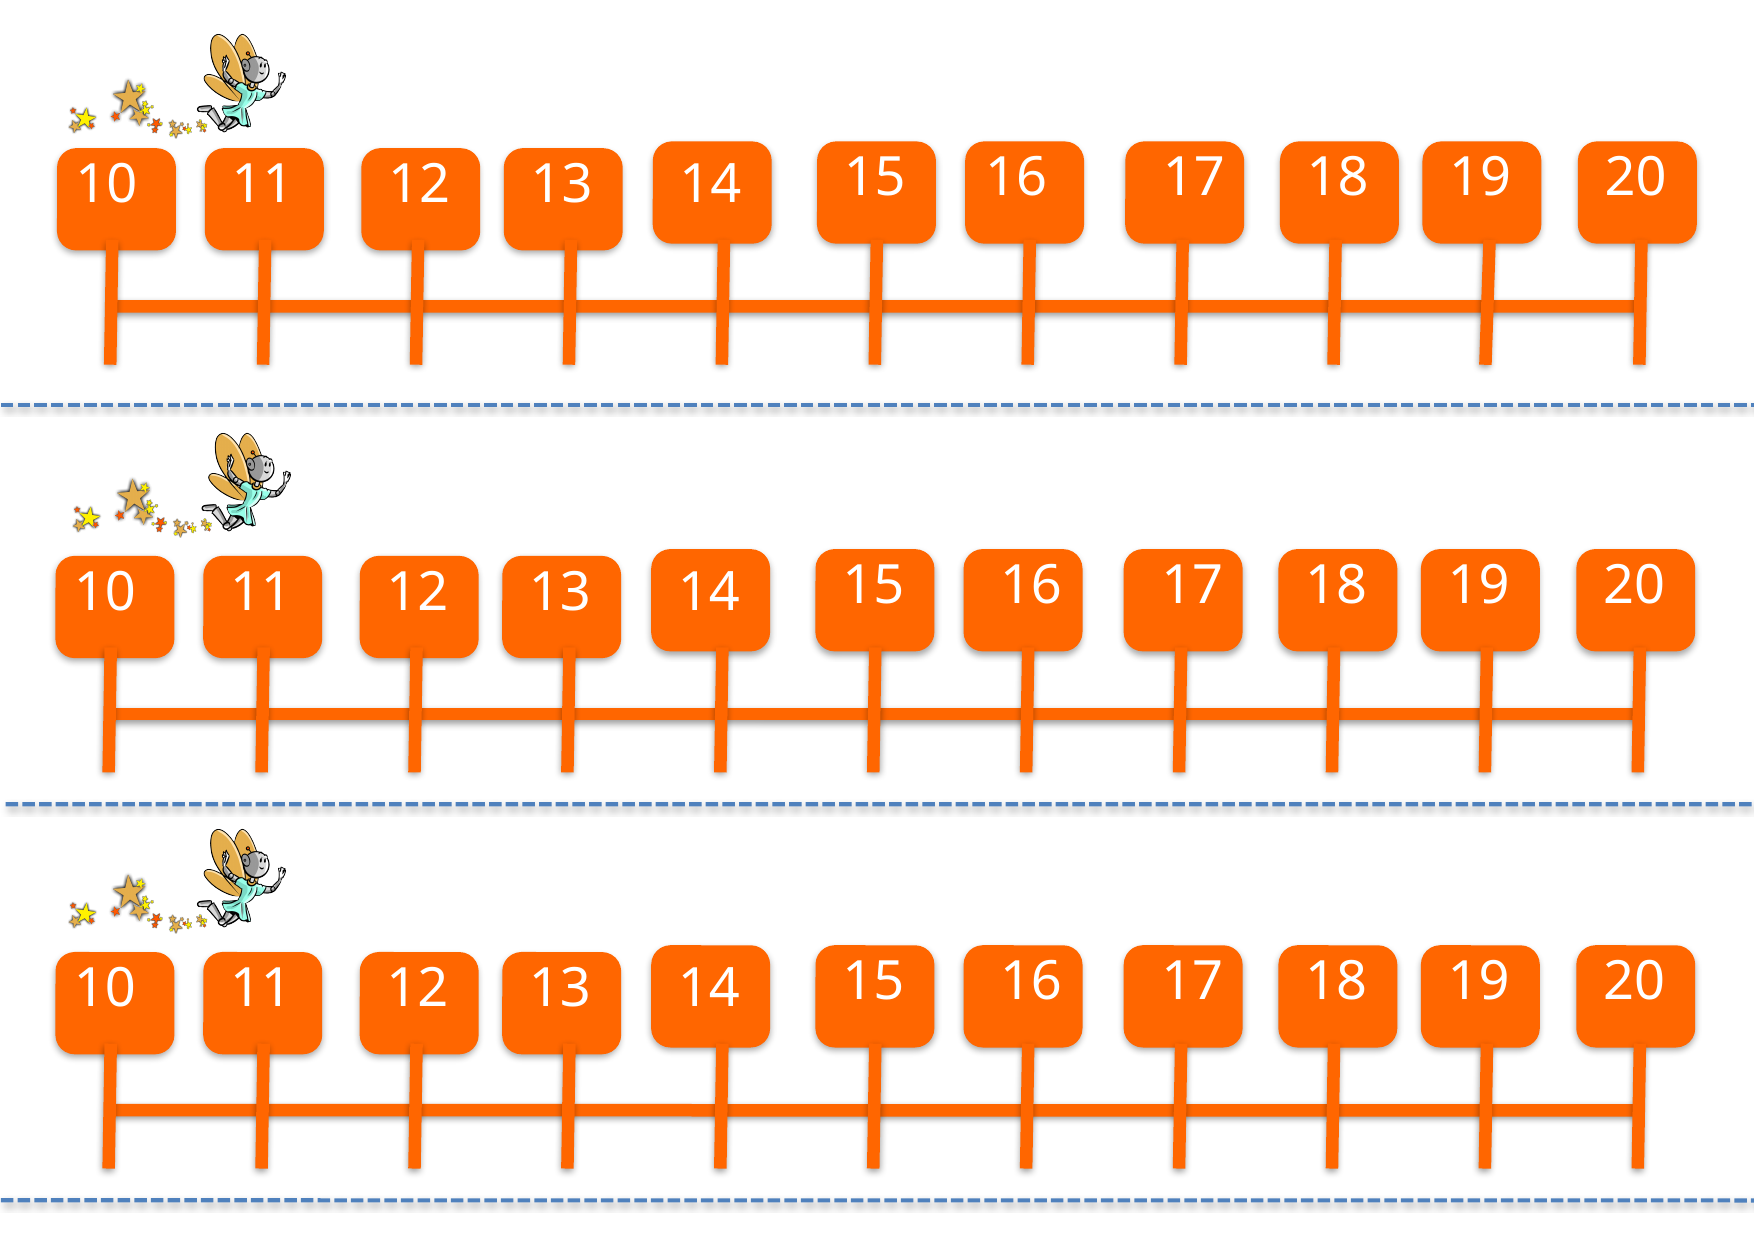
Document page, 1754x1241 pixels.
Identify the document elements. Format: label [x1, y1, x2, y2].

picture [60, 30, 296, 139]
picture [60, 826, 296, 934]
picture [64, 430, 301, 538]
